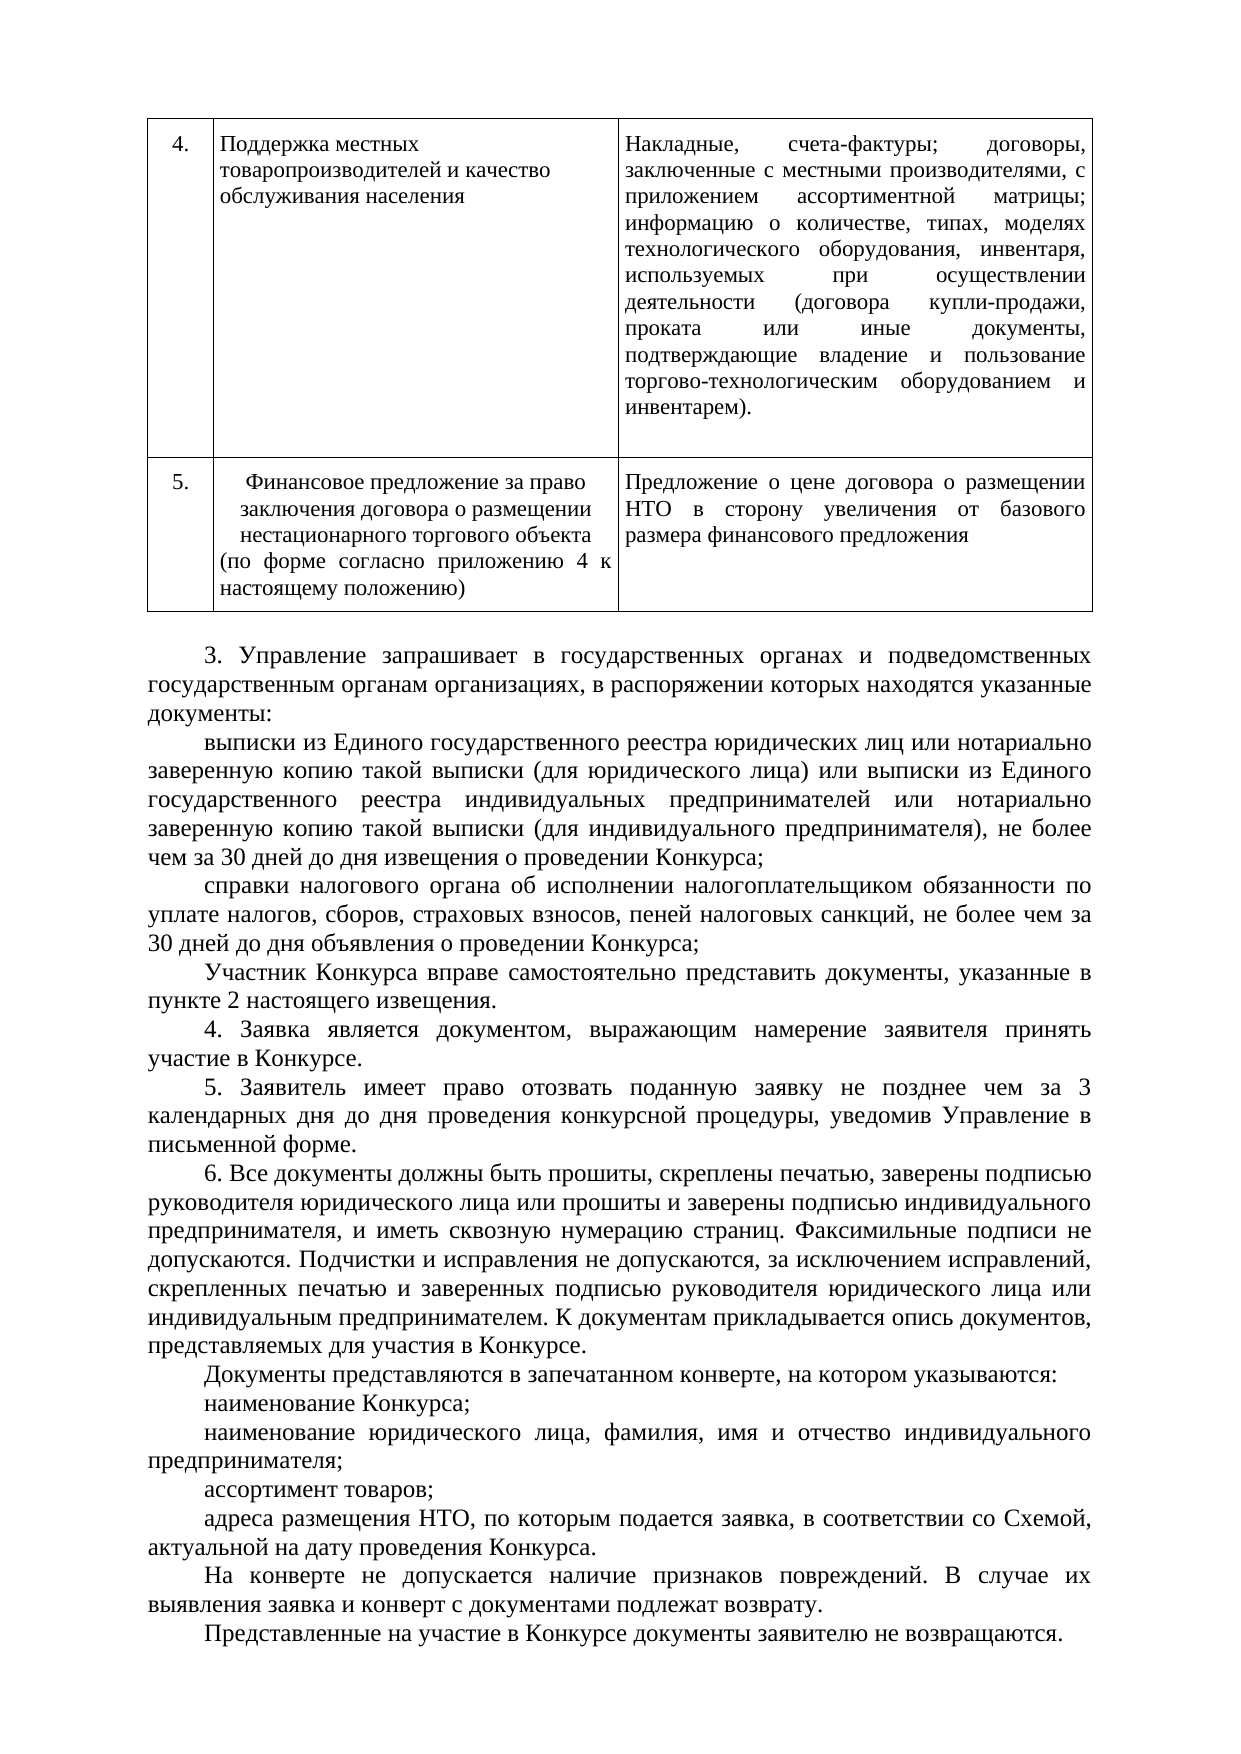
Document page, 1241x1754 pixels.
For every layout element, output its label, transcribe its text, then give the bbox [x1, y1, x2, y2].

table_cell Финансовое предложение за право заключения договора о размещении нестационарного торгового объекта (по форме согласно приложению 4 к настоящему положению) [214, 458, 618, 611]
table_cell 5. [148, 458, 213, 611]
text наименование юридического лица, фамилия, имя и отчество индивидуального предпринимателя; [148, 1417, 1092, 1474]
text Участник Конкурса вправе самостоятельно представить документы, указанные в пункте 2 настоящего извещения. [148, 957, 1092, 1014]
text На конверте не допускается наличие признаков повреждений. В случае их выявления заявка и конверт с документами подлежат возврату. [148, 1561, 1092, 1618]
table_cell Поддержка местных товаропроизводителей и качество обслуживания населения [214, 119, 618, 457]
table_cell Накладные, счета-фактуры; договоры, заключенные с местными производителями, с приложением ассортиментной матрицы; информацию о количестве, типах, моделях технологического оборудования, инвентаря, используемых при осуществлении деятельности (договора купли-продажи, проката или иные документы, подтверждающие владение и пользование торгово-технологическим оборудованием и инвентарем). [619, 119, 1092, 457]
text 6. Все документы должны быть прошиты, скреплены печатью, заверены подписью руководителя юридического лица или прошиты и заверены подписью индивидуального предпринимателя, и иметь сквозную нумерацию страниц. Факсимильные подписи не допускаются. Подчистки и исправления не допускаются, за исключением исправлений, скрепленных печатью и заверенных подписью руководителя юридического лица или индивидуальным предпринимателем. К документам прикладывается опись документов, представляемых для участия в Конкурсе. [148, 1158, 1092, 1359]
text ассортимент товаров; [148, 1474, 1092, 1503]
text 5. Заявитель имеет право отозвать поданную заявку не позднее чем за 3 календарных дня до дня проведения конкурсной процедуры, уведомив Управление в письменной форме. [148, 1072, 1092, 1158]
text справки налогового органа об исполнении налогоплательщиком обязанности по уплате налогов, сборов, страховых взносов, пеней налоговых санкций, не более чем за 30 дней до дня объявления о проведении Конкурса; [148, 871, 1092, 957]
text Представленные на участие в Конкурсе документы заявителю не возвращаются. [148, 1618, 1092, 1647]
text 3. Управление запрашивает в государственных органах и подведомственных государственным органам организациях, в распоряжении которых находятся указанные документы: [148, 641, 1092, 727]
text наименование Конкурса; [148, 1388, 1092, 1417]
text выписки из Единого государственного реестра юридических лиц или нотариально заверенную копию такой выписки (для юридического лица) или выписки из Единого государственного реестра индивидуальных предпринимателей или нотариально заверенную копию такой выписки (для индивидуального предпринимателя), не более чем за 30 дней до дня извещения о проведении Конкурса; [148, 727, 1092, 871]
text Документы представляются в запечатанном конверте, на котором указываются: [148, 1359, 1092, 1388]
text адреса размещения НТО, по которым подается заявка, в соответствии со Схемой, актуальной на дату проведения Конкурса. [148, 1503, 1092, 1561]
table_cell 4. [148, 119, 213, 457]
table_cell Предложение о цене договора о размещении НТО в сторону увеличения от базового размера финансового предложения [619, 458, 1092, 611]
text 4. Заявка является документом, выражающим намерение заявителя принять участие в Конкурсе. [148, 1014, 1092, 1072]
